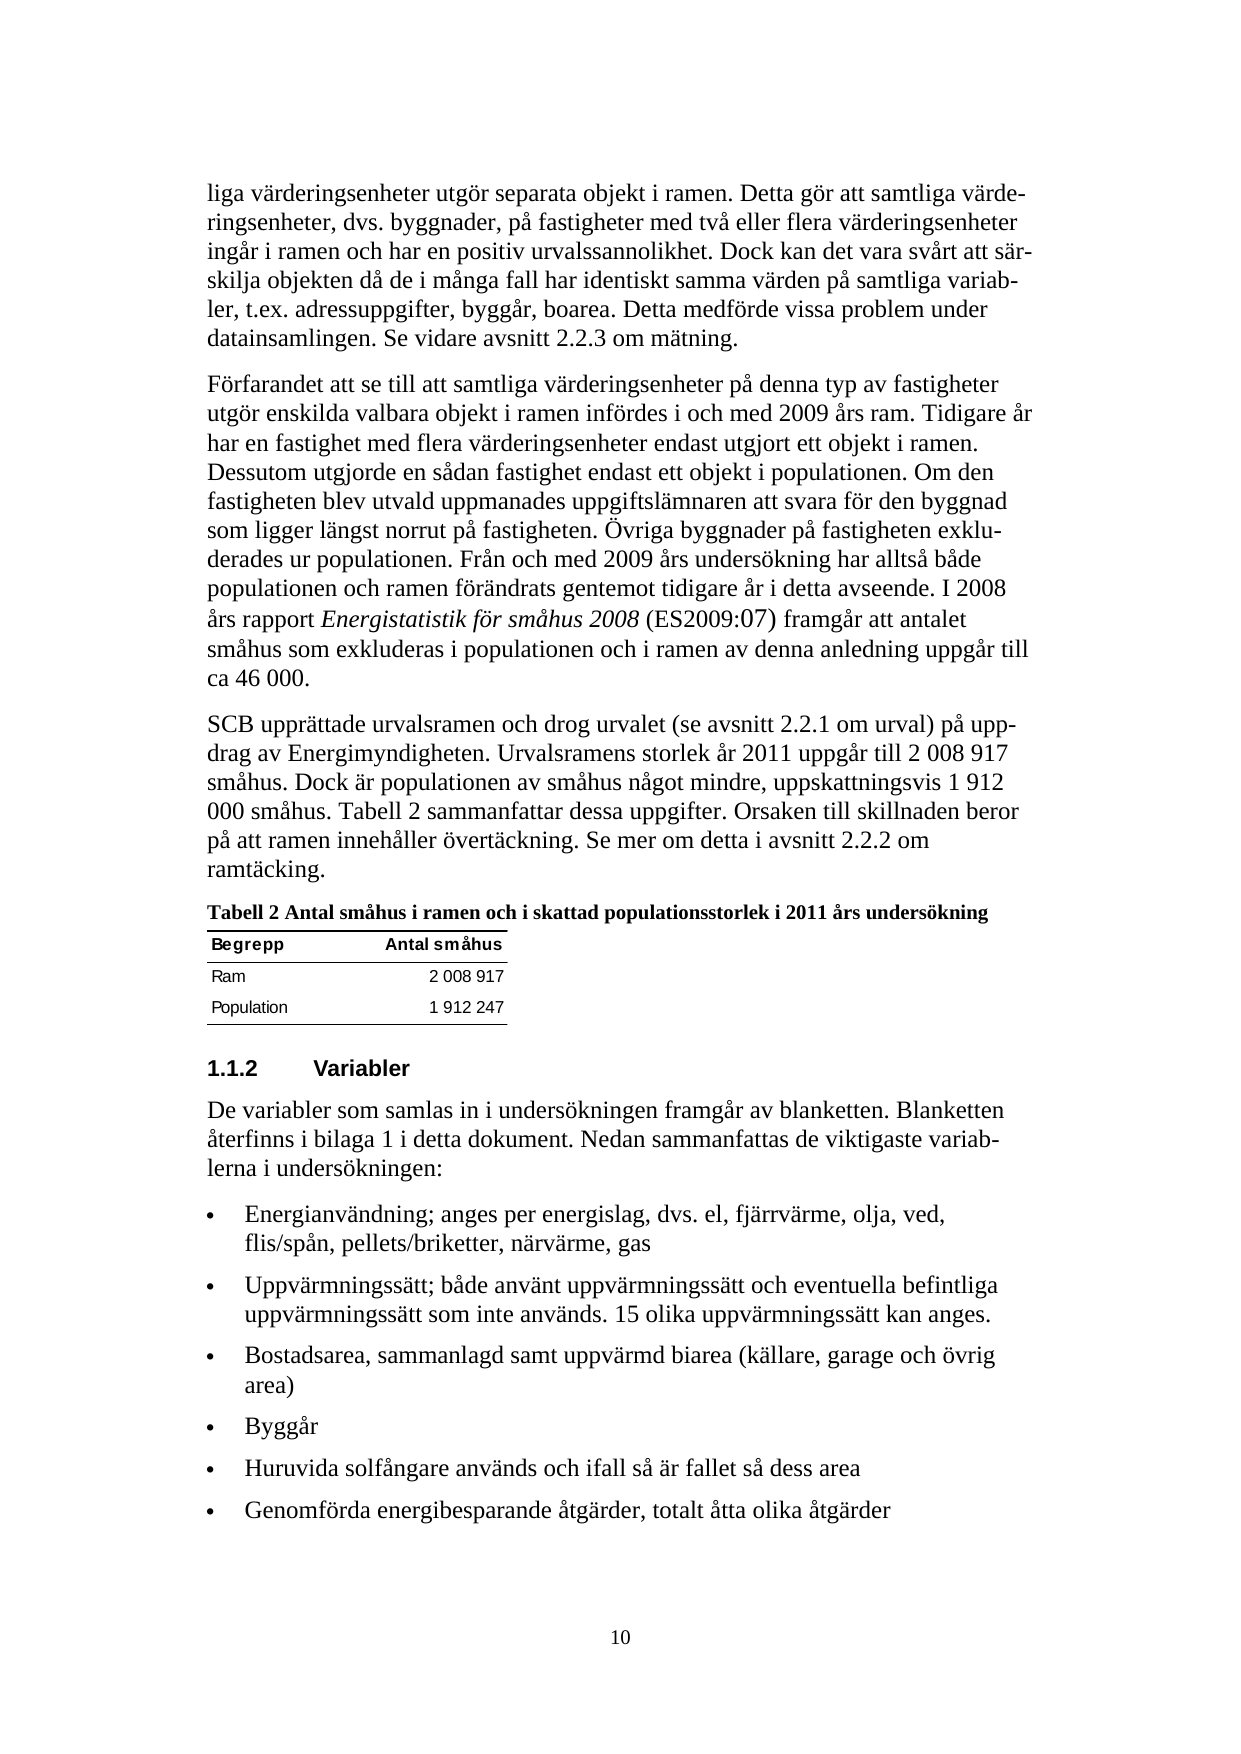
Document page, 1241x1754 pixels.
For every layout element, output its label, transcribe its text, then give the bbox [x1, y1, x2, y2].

list Genomförda energibesparande åtgärder, totalt åtta olika åtgärder [207, 1494, 1033, 1523]
list Energianvändning; anges per energislag, dvs. el, fjärrvärme, olja, ved, flis/spån, pellets/briketter, närvärme, gas [207, 1198, 1033, 1257]
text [207, 177, 1033, 352]
text Förfarandet att se till att samtliga värderingsenheter på denna typ av fastigheter utgör enskilda valbara objekt i ramen infördes i och med 2009 års ram. Tidigare år har en fastighet med flera värderingsenheter endast utgjort ett objekt i ramen. Dessutom utgjorde en sådan fastighet endast ett objekt i populationen. Om den fastigheten blev utvald uppmanades uppgiftslämnaren att svara för den byggnad som ligger längst norrut på fastigheten. Övriga byggnader på fastigheten exkluderades ur populationen. Från och med 2009 års undersökning har alltså både populationen och ramen förändrats gentemot tidigare år i detta avseende. I 2008 års rapport Energistatistik för småhus 2008 (ES2009:07) framgår att antalet småhus som exkluderas i populationen och i ramen av denna anledning uppgår till ca 46 000. [207, 369, 1033, 692]
text SCB upprättade urvalsramen och drog urvalet (se avsnitt 2.2.1 om urval) på uppdrag av Energimyndigheten. Urvalsramens storlek år 2011 uppgår till 2 008 917 småhus. Dock är populationen av småhus något mindre, uppskattningsvis 1 912 000 småhus. Tabell 2 sammanfattar dessa uppgifter. Orsaken till skillnaden beror på att ramen innehåller övertäckning. Se mer om detta i avsnitt 2.2.2 om ramtäcking. [207, 708, 1033, 883]
text Tabell 2 Antal småhus i ramen och i skattad populationsstorlek i 2011 års undersökning [207, 900, 1033, 924]
list Bostadsarea, sammanlagd samt uppvärmd biarea (källare, garage och övrig area) [207, 1340, 1033, 1398]
list Byggår [207, 1411, 1033, 1440]
text De variabler som samlas in i undersökningen framgår av blanketten. Blanketten återfinns i bilaga 1 i detta dokument. Nedan sammanfattas de viktigaste variablerna i undersökningen: [207, 1094, 1033, 1182]
text Variabler [207, 1055, 1033, 1082]
list Huruvida solfångare används och ifall så är fallet så dess area [207, 1453, 1033, 1482]
list Uppvärmningssätt; både använt uppvärmningssätt och eventuella befintliga uppvärmningssätt som inte används. 15 olika uppvärmningssätt kan anges. [207, 1269, 1033, 1328]
